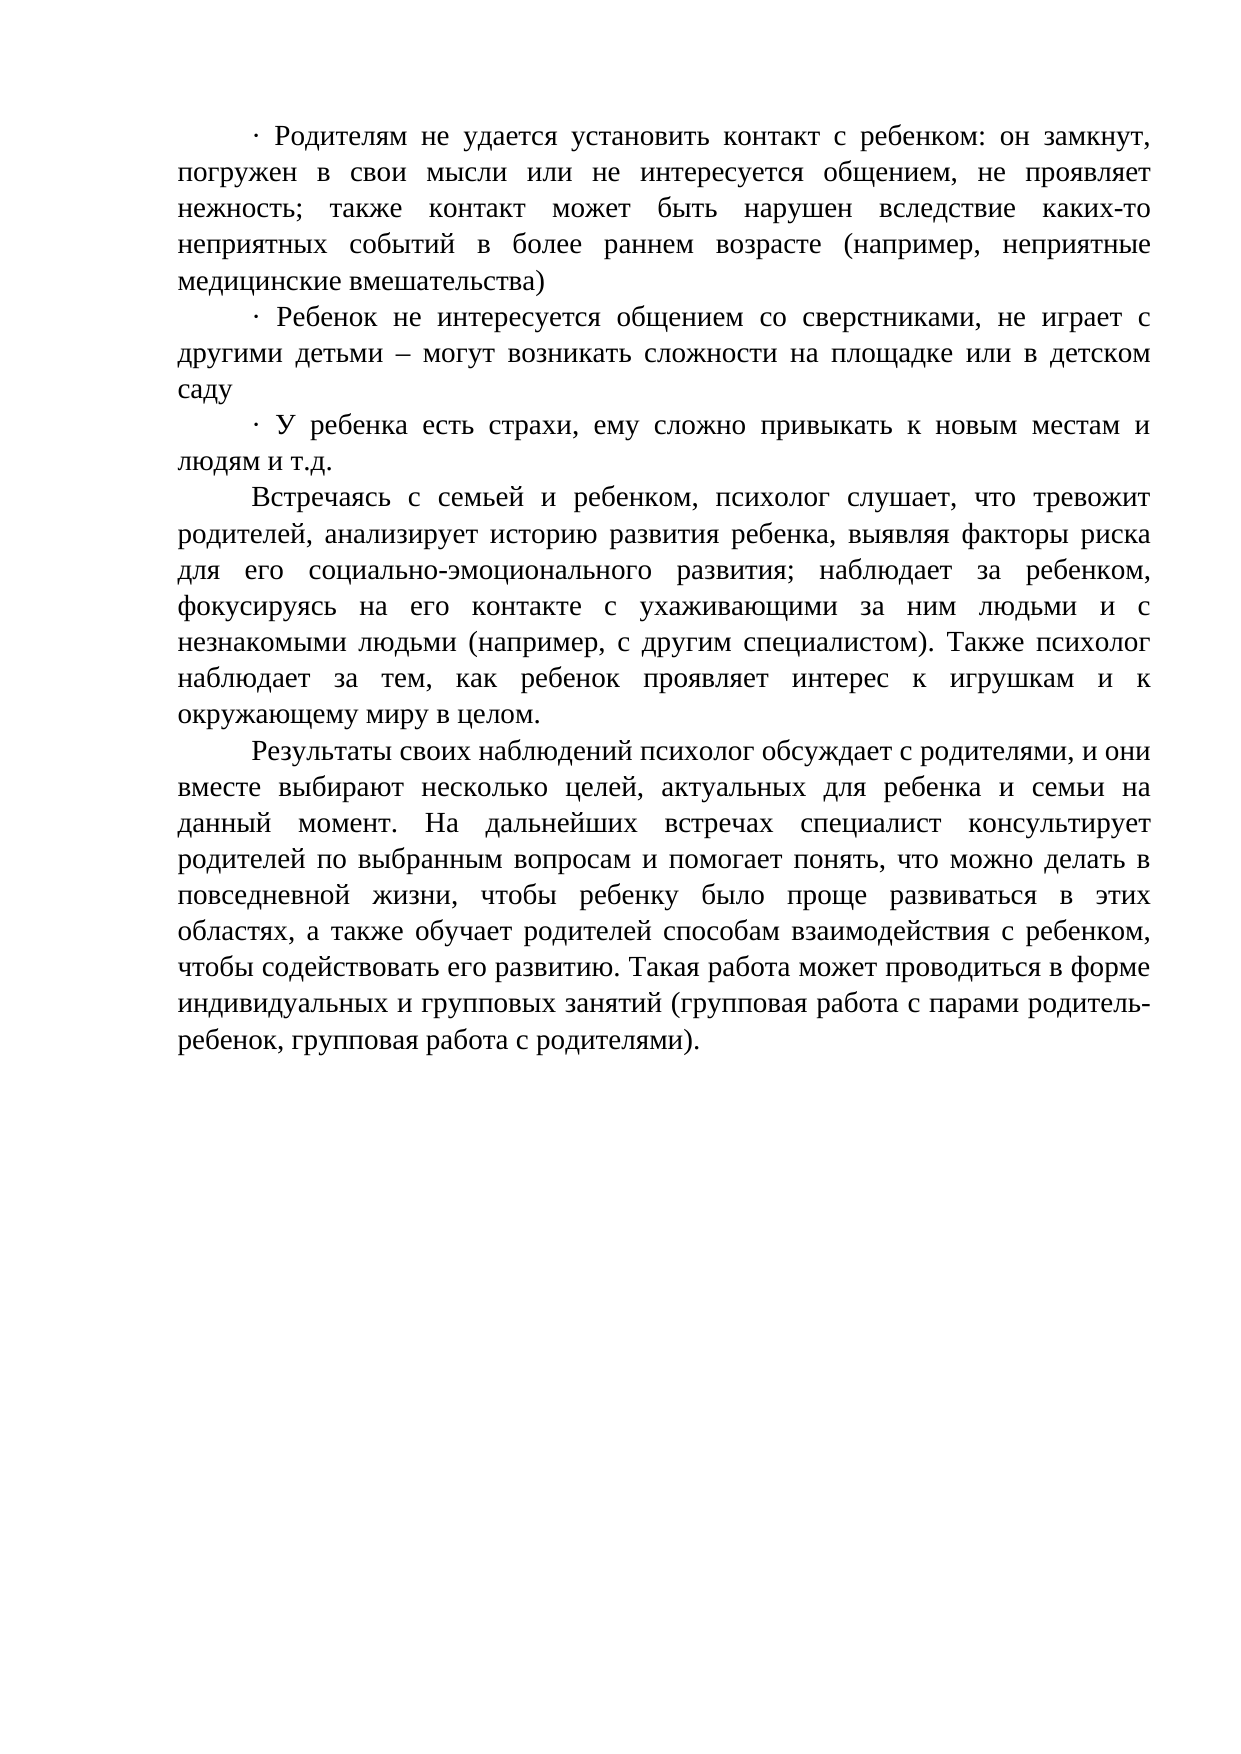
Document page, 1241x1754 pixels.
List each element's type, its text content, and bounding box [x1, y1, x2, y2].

text · Родителям не удается установить контакт с ребенком: он замкнут, погружен в свои мысли или не интересуется общением, не проявляет нежность; также контакт может быть нарушен вследствие каких-то неприятных событий в более раннем возрасте (например, неприятные медицинские вмешательства) [177, 118, 1152, 296]
text · Ребенок не интересуется общением со сверстниками, не играет с другими детьми – могут возникать сложности на площадке или в детском саду [177, 299, 1152, 405]
text Встречаясь с семьей и ребенком, психолог слушает, что тревожит родителей, анализирует историю развития ребенка, выявляя факторы риска для его социально-эмоционального развития; наблюдает за ребенком, фокусируясь на его контакте с ухаживающими за ним людьми и с незнакомыми людьми (например, с другим специалистом). Также психолог наблюдает за тем, как ребенок проявляет интерес к игрушкам и к окружающему миру в целом. [177, 479, 1152, 730]
text Результаты своих наблюдений психолог обсуждает с родителями, и они вместе выбирают несколько целей, актуальных для ребенка и семьи на данный момент. На дальнейших встречах специалист консультирует родителей по выбранным вопросам и помогает понять, что можно делать в повседневной жизни, чтобы ребенку было проще развиваться в этих областях, а также обучает родителей способам взаимодействия с ребенком, чтобы содействовать его развитию. Такая работа может проводиться в форме индивидуальных и групповых занятий (групповая работа с парами родитель-ребенок, групповая работа с родителями). [177, 733, 1152, 1055]
text · У ребенка есть страхи, ему сложно привыкать к новым местам и людям и т.д. [177, 407, 1152, 477]
